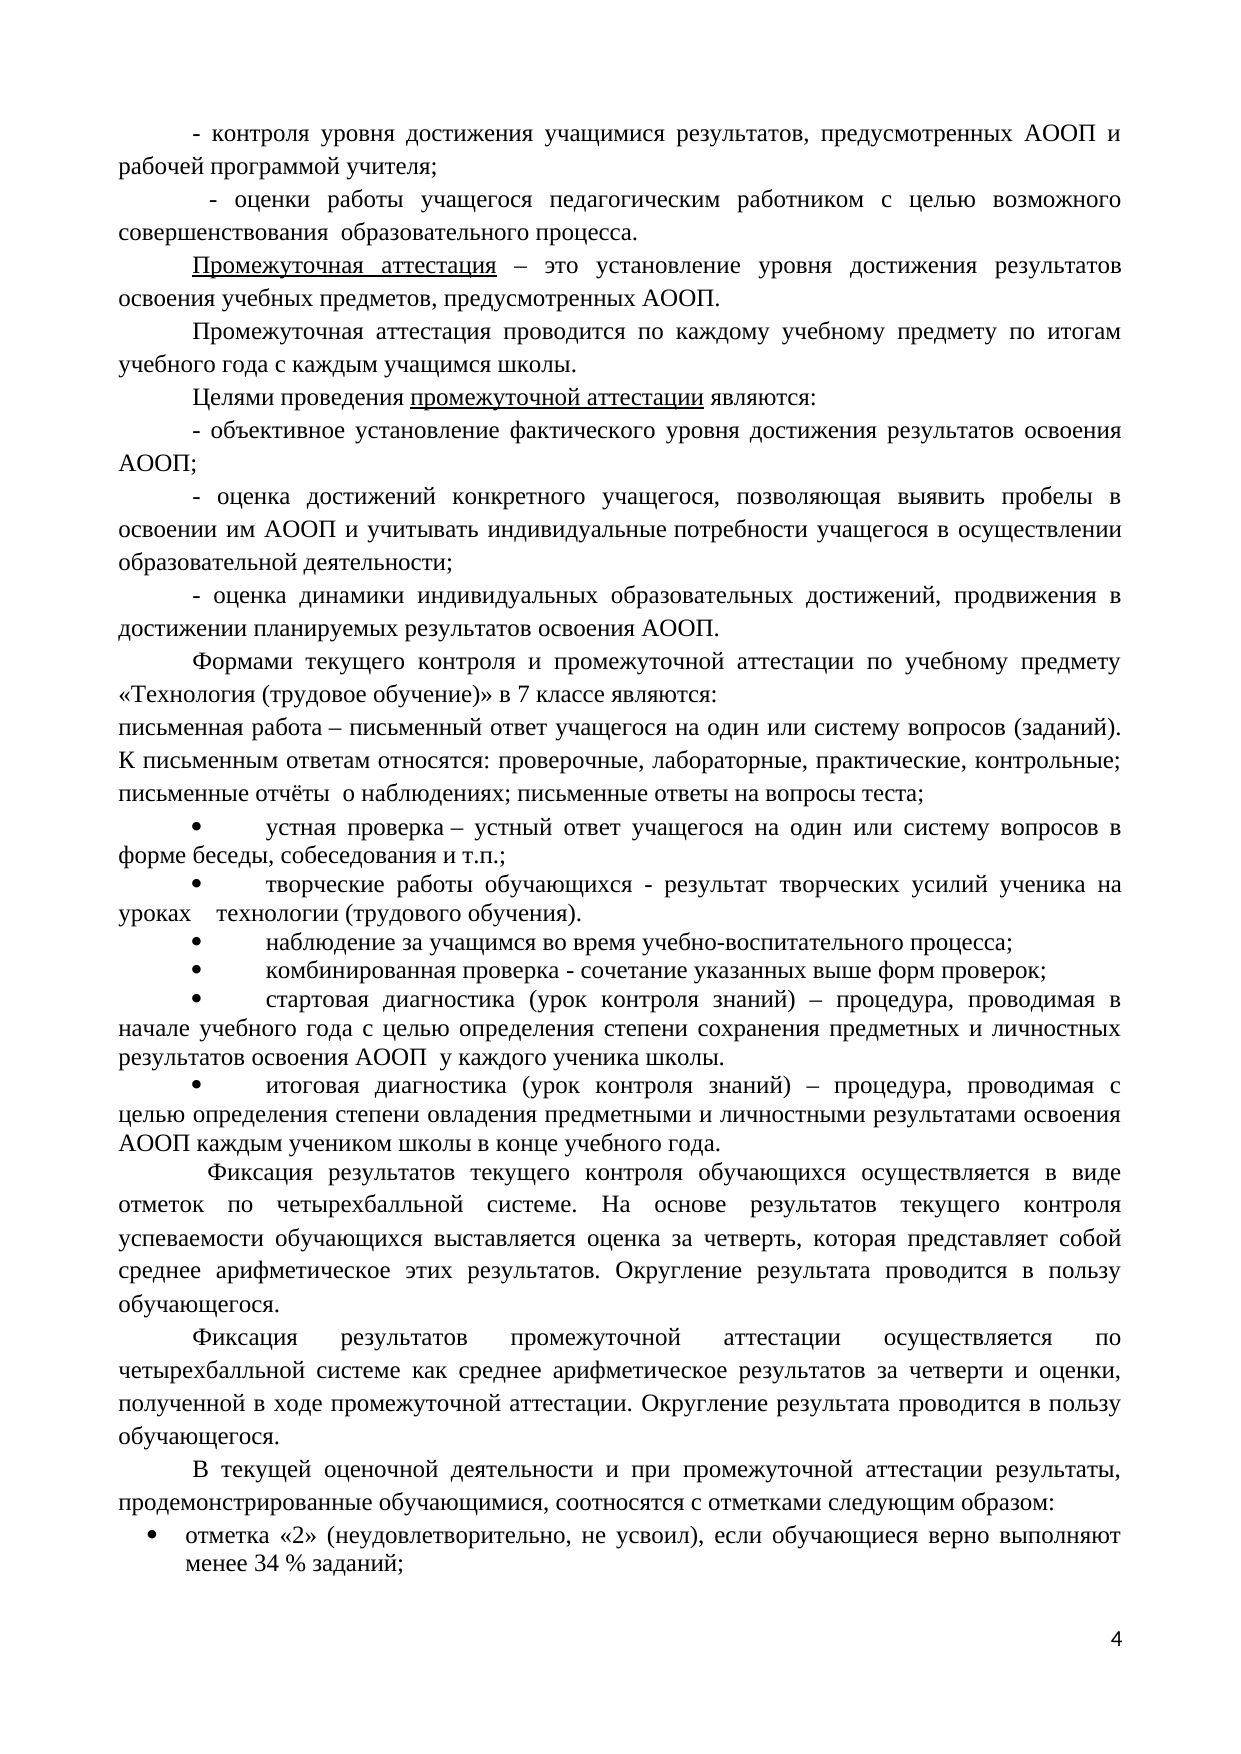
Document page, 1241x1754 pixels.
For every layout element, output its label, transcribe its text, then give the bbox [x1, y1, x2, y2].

text - оценка достижений конкретного учащегося, позволяющая выявить пробелы в освоении им АООП и учитывать индивидуальные потребности учащегося в осуществлении образовательной деятельности; [118, 481, 1122, 576]
list отметка «2» (неудовлетворительно, не усвоил), если обучающиеся верно выполняют менее 34 % заданий; [148, 1520, 1122, 1577]
list творческие работы обучающихся - результат творческих усилий ученика на уроках технологии (трудового обучения). [118, 869, 1122, 927]
text Фиксация результатов промежуточной аттестации осуществляется по четырехбалльной системе как среднее арифметическое результатов за четверти и оценки, полученной в ходе промежуточной аттестации. Округление результата проводится в пользу обучающегося. [118, 1322, 1122, 1449]
list итоговая диагностика (урок контроля знаний) – процедура, проводимая с целью определения степени овладения предметными и личностными результатами освоения АООП каждым учеником школы в конце учебного года. [118, 1070, 1122, 1157]
list наблюдение за учащимся во время учебно-воспитательного процесса; [118, 927, 1122, 955]
text Фиксация результатов текущего контроля обучающихся осуществляется в виде отметок по четырехбалльной системе. На основе результатов текущего контроля успеваемости обучающихся выставляется оценка за четверть, которая представляет собой среднее арифметическое этих результатов. Округление результата проводится в пользу обучающегося. [118, 1157, 1122, 1317]
text Промежуточная аттестация – это установление уровня достижения результатов освоения учебных предметов, предусмотренных АООП. [118, 250, 1122, 312]
text - объективное установление фактического уровня достижения результатов освоения АООП; [118, 415, 1122, 477]
text - контроля уровня достижения учащимися результатов, предусмотренных АООП и рабочей программой учителя; [118, 118, 1122, 180]
text - оценка динамики индивидуальных образовательных достижений, продвижения в достижении планируемых результатов освоения АООП. [118, 580, 1122, 642]
text письменная работа – письменный ответ учащегося на один или систему вопросов (заданий). К письменным ответам относятся: проверочные, лабораторные, практические, контрольные; письменные отчёты о наблюдениях; письменные ответы на вопросы теста; [118, 712, 1122, 807]
text Промежуточная аттестация проводится по каждому учебному предмету по итогам учебного года с каждым учащимся школы. [118, 316, 1122, 378]
text Целями проведения промежуточной аттестации являются: [118, 382, 1122, 411]
list устная проверка – устный ответ учащегося на один или систему вопросов в форме беседы, собеседования и т.п.; [118, 812, 1122, 869]
list комбинированная проверка - сочетание указанных выше форм проверок; [118, 955, 1122, 984]
list стартовая диагностика (урок контроля знаний) – процедура, проводимая в начале учебного года с целью определения степени сохранения предметных и личностных результатов освоения АООП у каждого ученика школы. [118, 984, 1122, 1070]
text Формами текущего контроля и промежуточной аттестации по учебному предмету «Технология (трудовое обучение)» в 7 классе являются: [118, 646, 1122, 708]
text - оценки работы учащегося педагогическим работником с целью возможного совершенствования образовательного процесса. [118, 184, 1122, 246]
text В текущей оценочной деятельности и при промежуточной аттестации результаты, продемонстрированные обучающимися, соотносятся с отметками следующим образом: [118, 1454, 1122, 1516]
